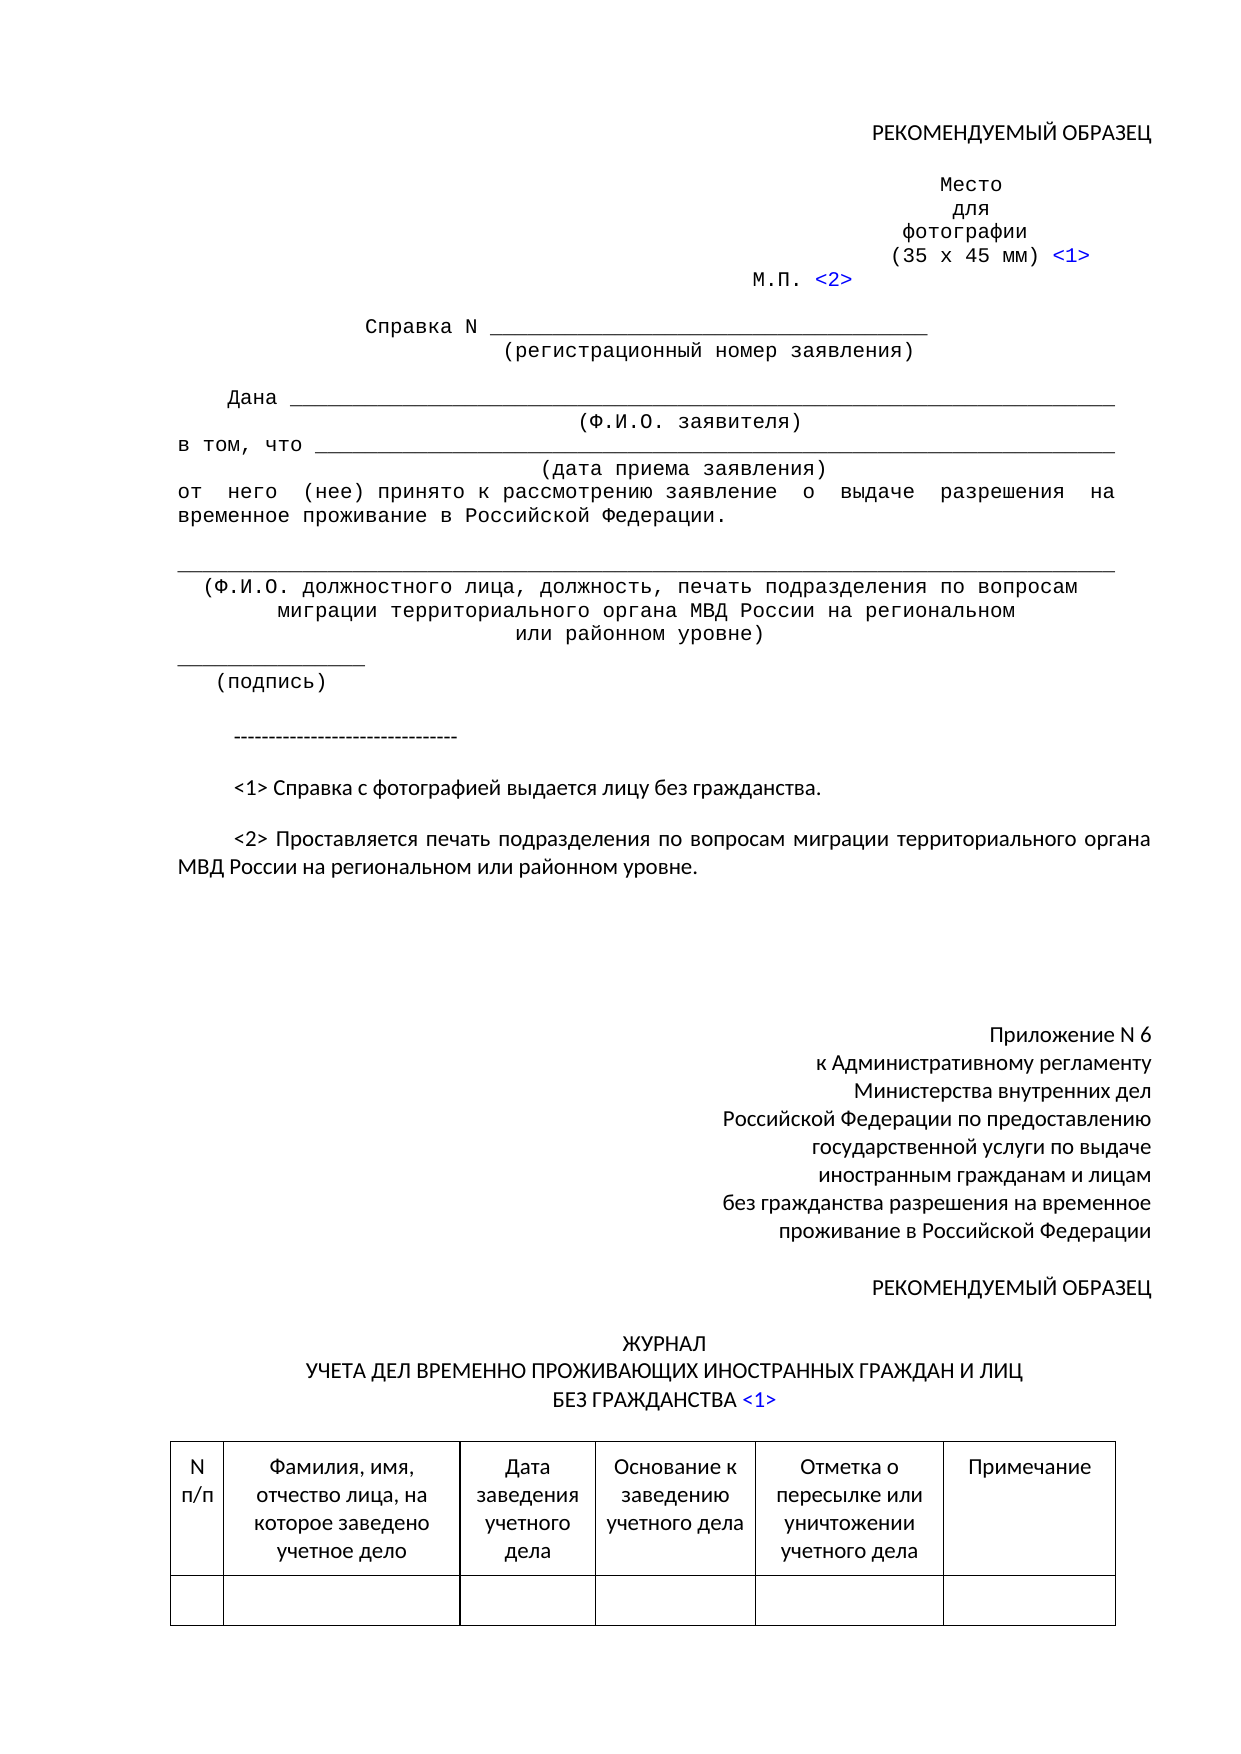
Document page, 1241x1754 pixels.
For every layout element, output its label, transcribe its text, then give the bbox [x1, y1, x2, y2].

text ___________________________________________________________________________ [177, 552, 1152, 576]
table_cell [224, 1576, 459, 1625]
text РЕКОМЕНДУЕМЫЙ ОБРАЗЕЦ [177, 118, 1152, 146]
table_cell [756, 1576, 943, 1625]
text Дана __________________________________________________________________ [177, 387, 1152, 411]
text Место [177, 174, 1152, 198]
text без гражданства разрешения на временное [177, 1188, 1152, 1217]
text _______________ [177, 647, 1152, 671]
table_header Основание к заведению учетного дела [596, 1442, 755, 1575]
table_cell [461, 1576, 595, 1625]
text БЕЗ ГРАЖДАНСТВА <1> [177, 1385, 1152, 1413]
text фотографии [177, 221, 1152, 245]
text (Ф.И.О. должностного лица, должность, печать подразделения по вопросам [177, 576, 1152, 600]
text к Административному регламенту [177, 1048, 1152, 1076]
text ЖУРНАЛ [177, 1329, 1152, 1357]
text Приложение N 6 [177, 1020, 1152, 1048]
text (подпись) [177, 671, 1152, 694]
text от него (нее) принято к рассмотрению заявление о выдаче разрешения на [177, 482, 1152, 505]
text Российской Федерации по предоставлению [177, 1104, 1152, 1132]
text (Ф.И.О. заявителя) [177, 411, 1152, 434]
text УЧЕТА ДЕЛ ВРЕМЕННО ПРОЖИВАЮЩИХ ИНОСТРАННЫХ ГРАЖДАН И ЛИЦ [177, 1357, 1152, 1385]
text в том, что ________________________________________________________________ [177, 434, 1152, 458]
text -------------------------------- [177, 722, 1152, 750]
text для [177, 198, 1152, 221]
text миграции территориального органа МВД России на региональном [177, 600, 1152, 623]
text временное проживание в Российской Федерации. [177, 505, 1152, 529]
text (регистрационный номер заявления) [177, 340, 1152, 363]
text РЕКОМЕНДУЕМЫЙ ОБРАЗЕЦ [177, 1273, 1152, 1301]
text (дата приема заявления) [177, 458, 1152, 482]
text М.П. <2> [177, 269, 1152, 292]
text или районном уровне) [177, 623, 1152, 647]
text (35 x 45 мм) <1> [177, 245, 1152, 269]
table_cell [171, 1576, 223, 1625]
text иностранным гражданам и лицам [177, 1161, 1152, 1188]
text государственной услуги по выдаче [177, 1132, 1152, 1161]
text <1> Справка с фотографией выдается лицу без гражданства. [177, 773, 1152, 801]
text Справка N ___________________________________ [177, 316, 1152, 340]
table_header Отметка о пересылке или уничтожении учетного дела [756, 1442, 943, 1575]
table_header Примечание [944, 1442, 1115, 1575]
text проживание в Российской Федерации [177, 1217, 1152, 1244]
text <2> Проставляется печать подразделения по вопросам миграции территориального органа МВД России на региональном или районном уровне. [177, 824, 1152, 880]
table_cell [596, 1576, 755, 1625]
table_header Фамилия, имя, отчество лица, на которое заведено учетное дело [224, 1442, 459, 1575]
table_header Дата заведения учетного дела [461, 1442, 595, 1575]
text Министерства внутренних дел [177, 1076, 1152, 1104]
table_header N п/п [171, 1442, 223, 1575]
table_cell [944, 1576, 1115, 1625]
